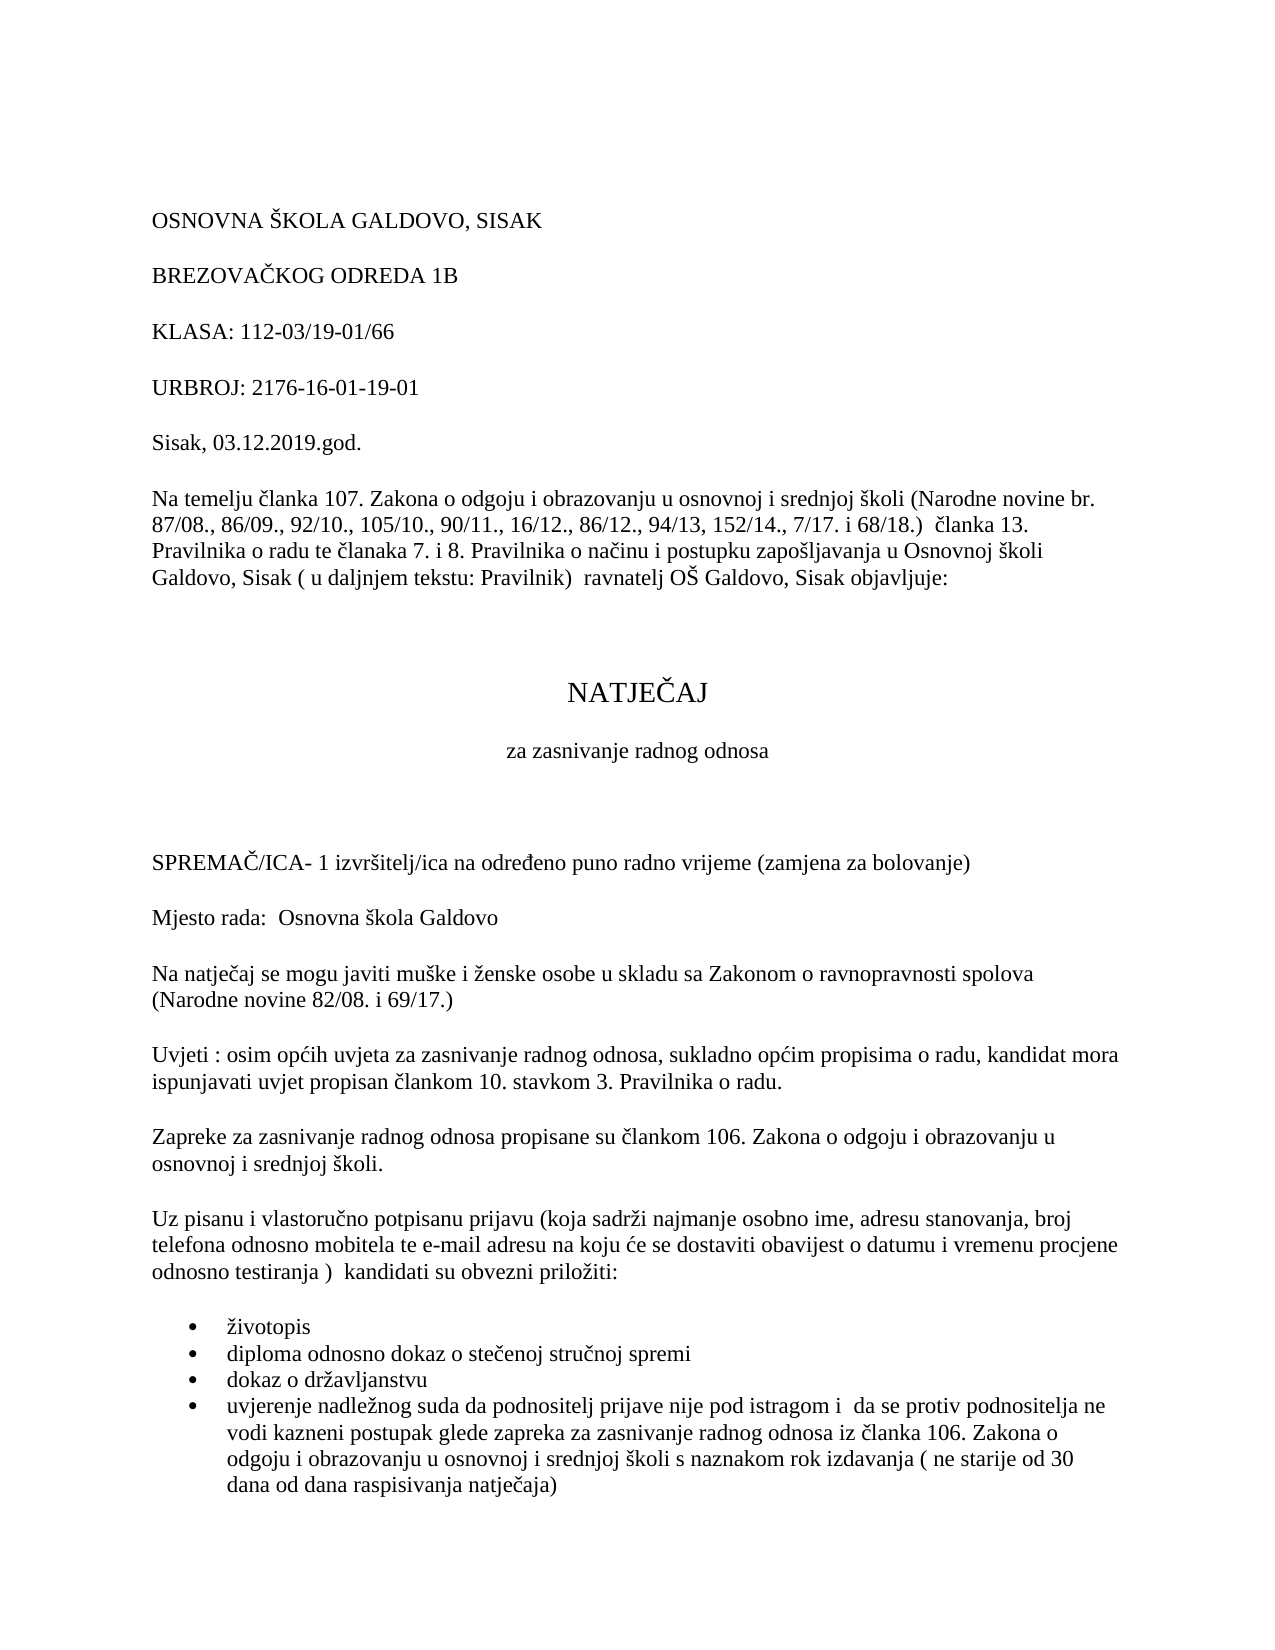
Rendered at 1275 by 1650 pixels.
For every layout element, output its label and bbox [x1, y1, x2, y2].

table_header [150, 150, 1125, 1499]
